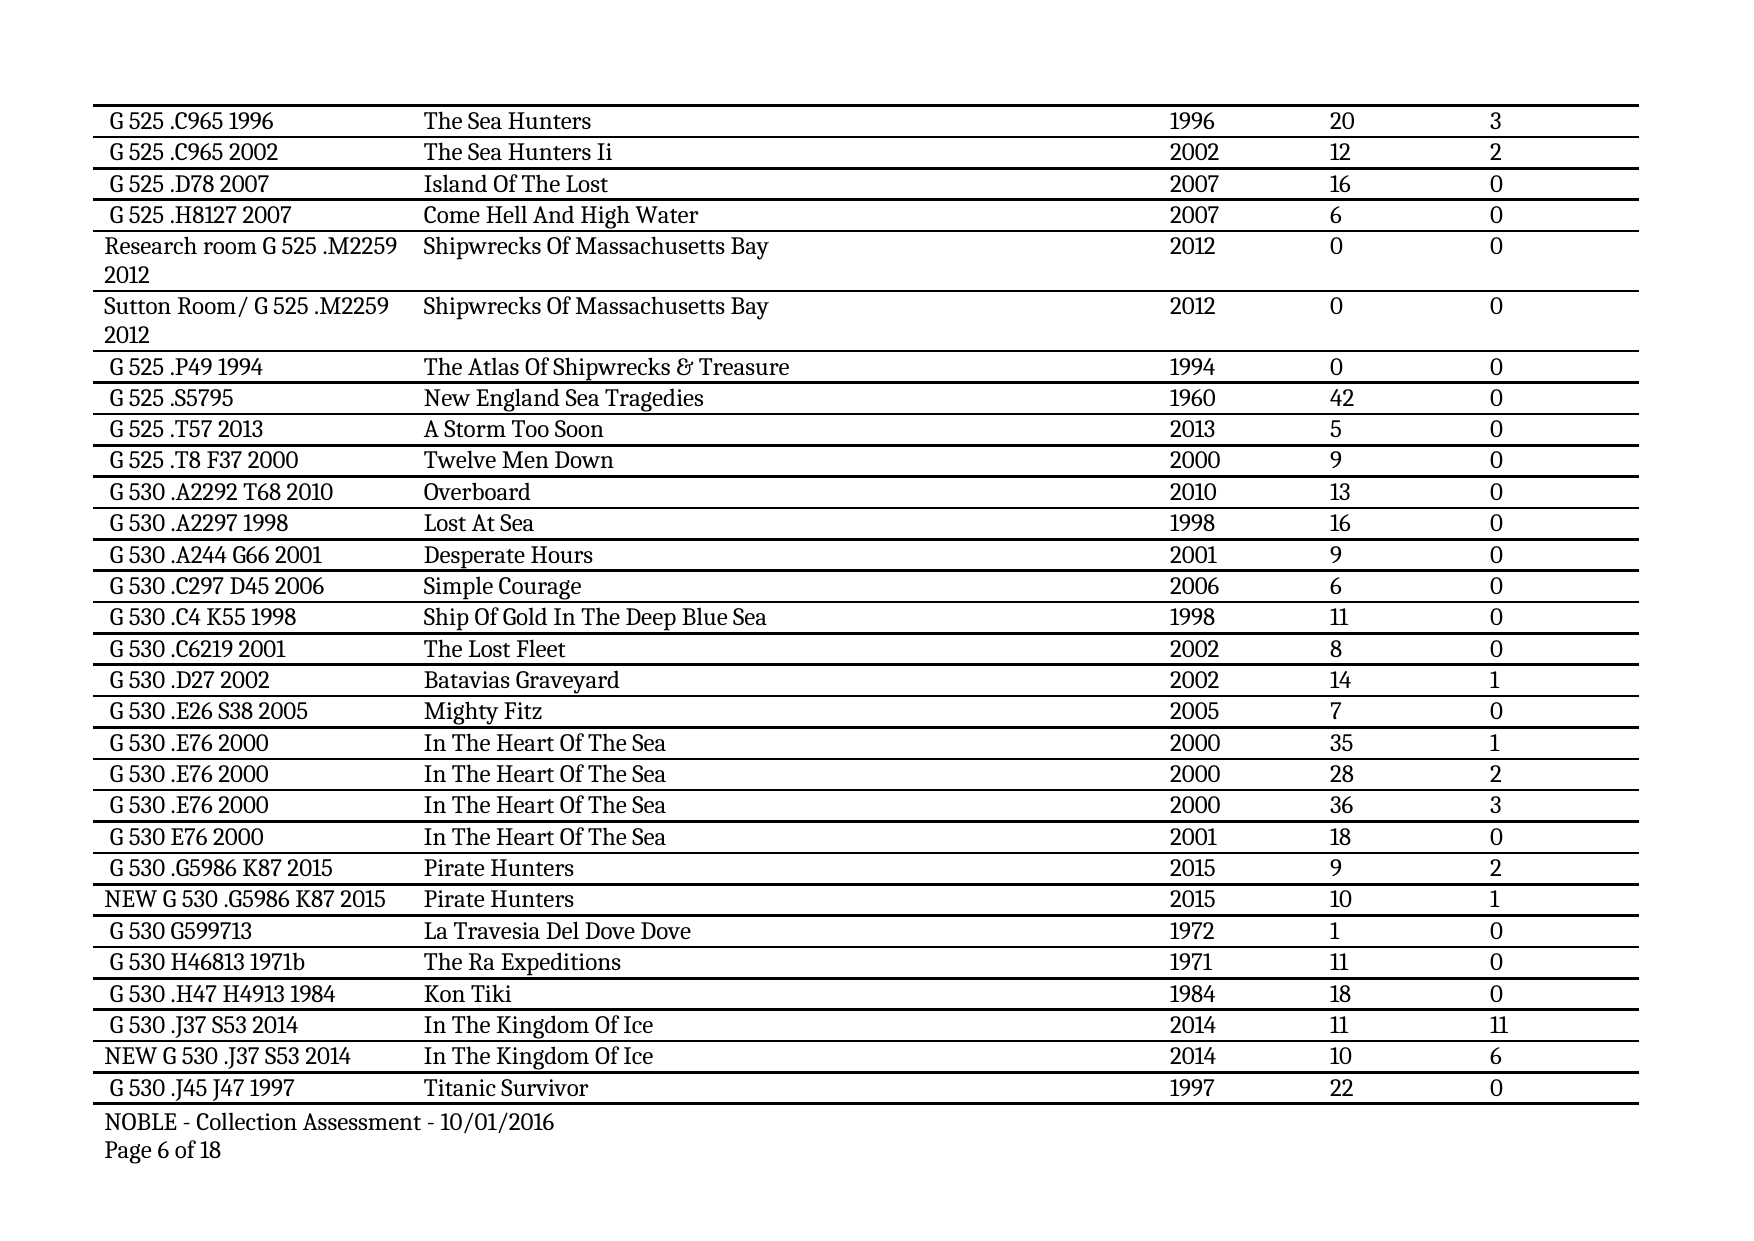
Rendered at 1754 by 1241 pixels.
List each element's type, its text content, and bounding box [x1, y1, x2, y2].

table_cell Pirate Hunters [413, 886, 1159, 914]
table_cell 1 [1479, 666, 1638, 695]
table_cell 2000 [1159, 791, 1319, 820]
table_cell 0 [1479, 292, 1638, 350]
table_cell 2012 [1159, 292, 1319, 350]
table_cell 0 [1479, 232, 1638, 290]
table_cell 0 [1479, 980, 1638, 1008]
table_cell Shipwrecks Of Massachusetts Bay [413, 292, 1159, 350]
table_cell G 525 .S5795 [93, 384, 412, 412]
table_cell 10 [1319, 1042, 1478, 1071]
table_cell 1960 [1159, 384, 1319, 412]
table_cell NEW G 530 .G5986 K87 2015 [93, 886, 412, 914]
table_cell 1 [1319, 917, 1478, 946]
table_cell 0 [1479, 917, 1638, 946]
table_cell 2006 [1159, 572, 1319, 601]
table_cell G 525 .C965 1996 [93, 107, 412, 136]
table_cell 0 [1479, 170, 1638, 198]
table_cell 0 [1479, 541, 1638, 569]
table_cell 9 [1319, 541, 1478, 569]
table_cell 1971 [1159, 948, 1319, 977]
table_cell 0 [1479, 697, 1638, 726]
table_cell In The Kingdom Of Ice [413, 1011, 1159, 1039]
table_cell In The Heart Of The Sea [413, 823, 1159, 851]
table_cell 2010 [1159, 478, 1319, 507]
table_cell 18 [1319, 980, 1478, 1008]
table_cell G 530 .E26 S38 2005 [93, 697, 412, 726]
table_cell G 530 .E76 2000 [93, 760, 412, 789]
table_cell 1998 [1159, 509, 1319, 538]
table_cell Shipwrecks Of Massachusetts Bay [413, 232, 1159, 290]
table_cell The Sea Hunters [413, 107, 1159, 136]
table_cell 11 [1319, 948, 1478, 977]
table_cell 2000 [1159, 447, 1319, 475]
table_cell 2001 [1159, 541, 1319, 569]
table_cell 0 [1479, 635, 1638, 663]
table_cell Mighty Fitz [413, 697, 1159, 726]
table_cell 36 [1319, 791, 1478, 820]
table_cell 0 [1479, 948, 1638, 977]
table_cell 2007 [1159, 170, 1319, 198]
table_cell The Lost Fleet [413, 635, 1159, 663]
table_cell 6 [1479, 1042, 1638, 1071]
table_cell Pirate Hunters [413, 854, 1159, 883]
table_cell Simple Courage [413, 572, 1159, 601]
table_cell 0 [1479, 603, 1638, 632]
table_cell 2002 [1159, 635, 1319, 663]
table_cell 0 [1479, 1074, 1638, 1102]
table_cell 1997 [1159, 1074, 1319, 1102]
table_cell 2 [1479, 138, 1638, 167]
table_cell 1 [1479, 886, 1638, 914]
table_cell The Atlas Of Shipwrecks & Treasure [413, 352, 1159, 381]
table_cell 8 [1319, 635, 1478, 663]
table_cell 1 [1479, 729, 1638, 757]
table_cell 1998 [1159, 603, 1319, 632]
table_cell 1994 [1159, 352, 1319, 381]
table_cell 13 [1319, 478, 1478, 507]
table_cell G 525 .T8 F37 2000 [93, 447, 412, 475]
table_cell 2002 [1159, 138, 1319, 167]
table_cell 2015 [1159, 886, 1319, 914]
table_cell G 530 H46813 1971b [93, 948, 412, 977]
table_cell 0 [1319, 352, 1478, 381]
table_cell 2002 [1159, 666, 1319, 695]
table_cell G 530 E76 2000 [93, 823, 412, 851]
table_cell 0 [1319, 292, 1478, 350]
table_cell G 530 .D27 2002 [93, 666, 412, 695]
table_cell Island Of The Lost [413, 170, 1159, 198]
table_cell G 525 .C965 2002 [93, 138, 412, 167]
table_cell 2007 [1159, 201, 1319, 229]
table_cell 6 [1319, 201, 1478, 229]
table_cell Kon Tiki [413, 980, 1159, 1008]
table_cell 0 [1479, 509, 1638, 538]
table_cell NEW G 530 .J37 S53 2014 [93, 1042, 412, 1071]
table_cell 3 [1479, 791, 1638, 820]
table_cell 20 [1319, 107, 1478, 136]
table_cell 5 [1319, 415, 1478, 444]
table_cell The Sea Hunters Ii [413, 138, 1159, 167]
table_cell G 530 .J45 J47 1997 [93, 1074, 412, 1102]
table_cell 14 [1319, 666, 1478, 695]
table_cell 2014 [1159, 1042, 1319, 1071]
table_cell 9 [1319, 854, 1478, 883]
table_cell G 525 .D78 2007 [93, 170, 412, 198]
table_cell G 530 .E76 2000 [93, 791, 412, 820]
table_cell 12 [1319, 138, 1478, 167]
table_cell Overboard [413, 478, 1159, 507]
table_cell 0 [1479, 572, 1638, 601]
table_cell 3 [1479, 107, 1638, 136]
table_cell G 530 .H47 H4913 1984 [93, 980, 412, 1008]
table_cell 16 [1319, 509, 1478, 538]
table_cell 0 [1479, 201, 1638, 229]
table_cell 2000 [1159, 729, 1319, 757]
table_cell The Ra Expeditions [413, 948, 1159, 977]
table_cell G 530 G599713 [93, 917, 412, 946]
table_cell G 530 .A2292 T68 2010 [93, 478, 412, 507]
table_cell 0 [1479, 823, 1638, 851]
table_cell 0 [1479, 447, 1638, 475]
table_cell 1972 [1159, 917, 1319, 946]
table_cell 42 [1319, 384, 1478, 412]
table_cell 18 [1319, 823, 1478, 851]
table_cell 2000 [1159, 760, 1319, 789]
table_cell G 530 .A244 G66 2001 [93, 541, 412, 569]
table_cell G 530 .C6219 2001 [93, 635, 412, 663]
table_cell Twelve Men Down [413, 447, 1159, 475]
table_cell 2012 [1159, 232, 1319, 290]
table_cell 2001 [1159, 823, 1319, 851]
table_cell Desperate Hours [413, 541, 1159, 569]
table_cell New England Sea Tragedies [413, 384, 1159, 412]
table_cell G 530 .E76 2000 [93, 729, 412, 757]
table_cell 0 [1319, 232, 1478, 290]
table_cell G 525 .H8127 2007 [93, 201, 412, 229]
table_cell 1984 [1159, 980, 1319, 1008]
table_cell 16 [1319, 170, 1478, 198]
table_cell 10 [1319, 886, 1478, 914]
table_cell 0 [1479, 478, 1638, 507]
table_cell 7 [1319, 697, 1478, 726]
table_cell G 530 .C297 D45 2006 [93, 572, 412, 601]
table_cell 2014 [1159, 1011, 1319, 1039]
table_cell 0 [1479, 415, 1638, 444]
table_cell A Storm Too Soon [413, 415, 1159, 444]
table_cell Come Hell And High Water [413, 201, 1159, 229]
table_cell G 530 .C4 K55 1998 [93, 603, 412, 632]
table_cell In The Heart Of The Sea [413, 760, 1159, 789]
table_cell 2 [1479, 854, 1638, 883]
table_cell Sutton Room/ G 525 .M2259 2012 [93, 292, 412, 350]
table_cell Batavias Graveyard [413, 666, 1159, 695]
table_cell 2015 [1159, 854, 1319, 883]
table_cell 2005 [1159, 697, 1319, 726]
table_cell 9 [1319, 447, 1478, 475]
table_cell G 525 .T57 2013 [93, 415, 412, 444]
table_cell 6 [1319, 572, 1478, 601]
table_cell In The Heart Of The Sea [413, 729, 1159, 757]
table_cell Research room G 525 .M2259 2012 [93, 232, 412, 290]
table_cell 28 [1319, 760, 1478, 789]
table_cell In The Kingdom Of Ice [413, 1042, 1159, 1071]
table_cell 35 [1319, 729, 1478, 757]
table_cell 0 [1479, 384, 1638, 412]
table_cell Ship Of Gold In The Deep Blue Sea [413, 603, 1159, 632]
table_cell G 525 .P49 1994 [93, 352, 412, 381]
table_cell In The Heart Of The Sea [413, 791, 1159, 820]
table_cell 11 [1319, 603, 1478, 632]
table_cell 0 [1479, 352, 1638, 381]
table_cell 2 [1479, 760, 1638, 789]
table_cell 11 [1479, 1011, 1638, 1039]
table_cell Lost At Sea [413, 509, 1159, 538]
table_cell 2013 [1159, 415, 1319, 444]
table_cell G 530 .J37 S53 2014 [93, 1011, 412, 1039]
table_cell Titanic Survivor [413, 1074, 1159, 1102]
table_cell G 530 .A2297 1998 [93, 509, 412, 538]
table_cell 22 [1319, 1074, 1478, 1102]
table_cell 11 [1319, 1011, 1478, 1039]
table_cell La Travesia Del Dove Dove [413, 917, 1159, 946]
table_cell G 530 .G5986 K87 2015 [93, 854, 412, 883]
table_cell 1996 [1159, 107, 1319, 136]
